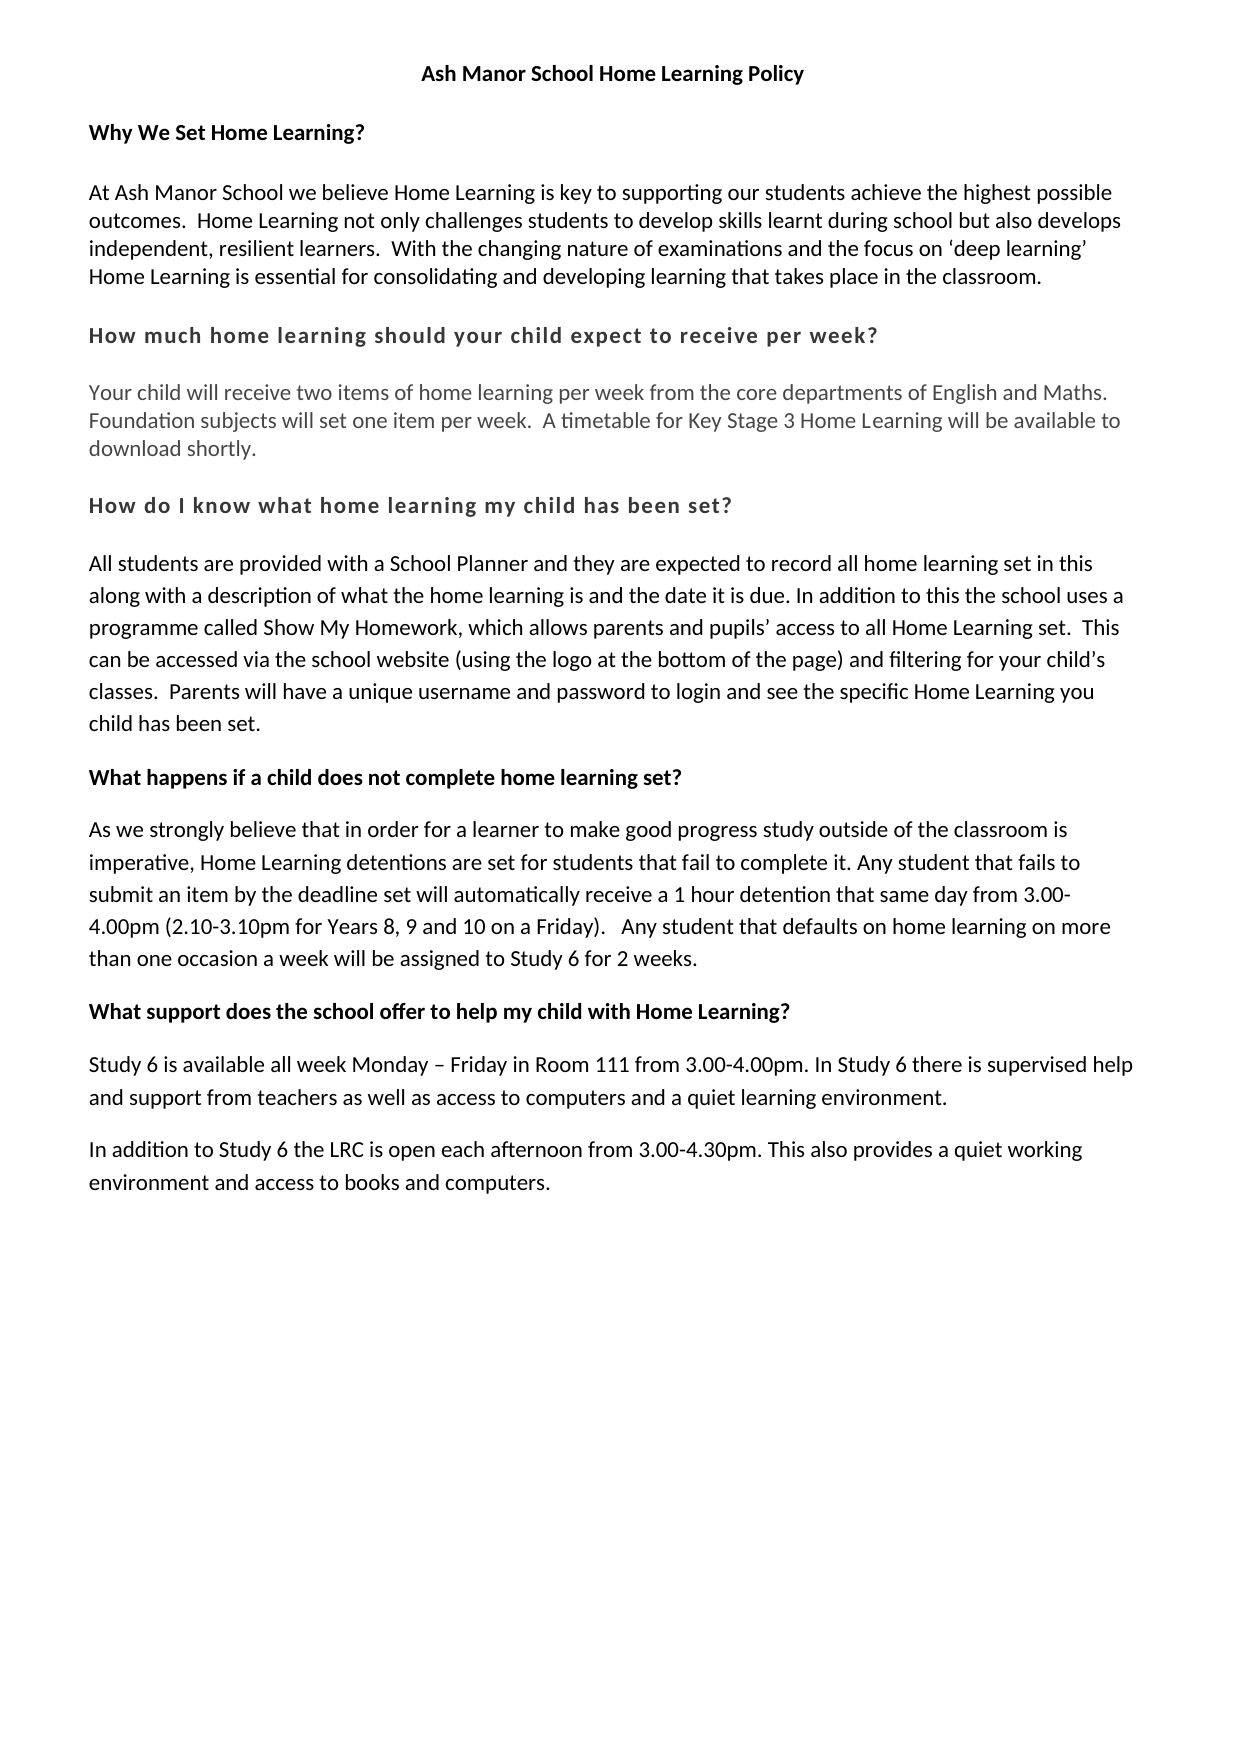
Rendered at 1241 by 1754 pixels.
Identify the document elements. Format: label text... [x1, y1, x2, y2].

text Ash Manor School Home Learning Policy [89, 59, 1137, 87]
text What happens if a child does not complete home learning set? [89, 763, 1137, 791]
text In addition to Study 6 the LRC is open each afternoon from 3.00-4.30pm. This also provides a quiet working environment and access to books and computers. [89, 1136, 1137, 1196]
text Your child will receive two items of home learning per week from the core departments of English and Maths. Foundation subjects will set one item per week. A timetable for Key Stage 3 Home Learning will be available to download shortly. [89, 378, 1137, 462]
text Study 6 is available all week Monday – Friday in Room 111 from 3.00-4.00pm. In Study 6 there is supervised help and support from teachers as well as access to computers and a quiet learning environment. [89, 1050, 1137, 1111]
text How much home learning should your child expect to receive per week? [89, 321, 1137, 349]
text As we strongly believe that in order for a learner to make good progress study outside of the classroom is imperative, Home Learning detentions are set for students that fail to complete it. Any student that fails to submit an item by the deadline set will automatically receive a 1 hour detention that same day from 3.00-4.00pm (2.10-3.10pm for Years 8, 9 and 10 on a Friday). Any student that defaults on home learning on more than one occasion a week will be assigned to Study 6 for 2 weeks. [89, 816, 1137, 972]
text All students are provided with a School Planner and they are expected to record all home learning set in this along with a description of what the home learning is and the date it is due. In addition to this the school uses a programme called Show My Homework, which allows parents and pupils’ access to all Home Learning set. This can be accessed via the school website (using the logo at the bottom of the page) and filtering for your child’s classes. Parents will have a unique username and password to login and see the specific Home Learning you child has been set. [89, 549, 1137, 738]
text How do I know what home learning my child has been set? [89, 491, 1137, 519]
text Why We Set Home Learning? [89, 118, 1137, 146]
text At Ash Manor School we believe Home Learning is key to supporting our students achieve the highest possible outcomes. Home Learning not only challenges students to develop skills learnt during school but also develops independent, resilient learners. With the changing nature of examinations and the focus on ‘deep learning’ Home Learning is essential for consolidating and developing learning that takes place in the classroom. [89, 178, 1137, 290]
text What support does the school offer to help my child with Home Learning? [89, 997, 1137, 1025]
